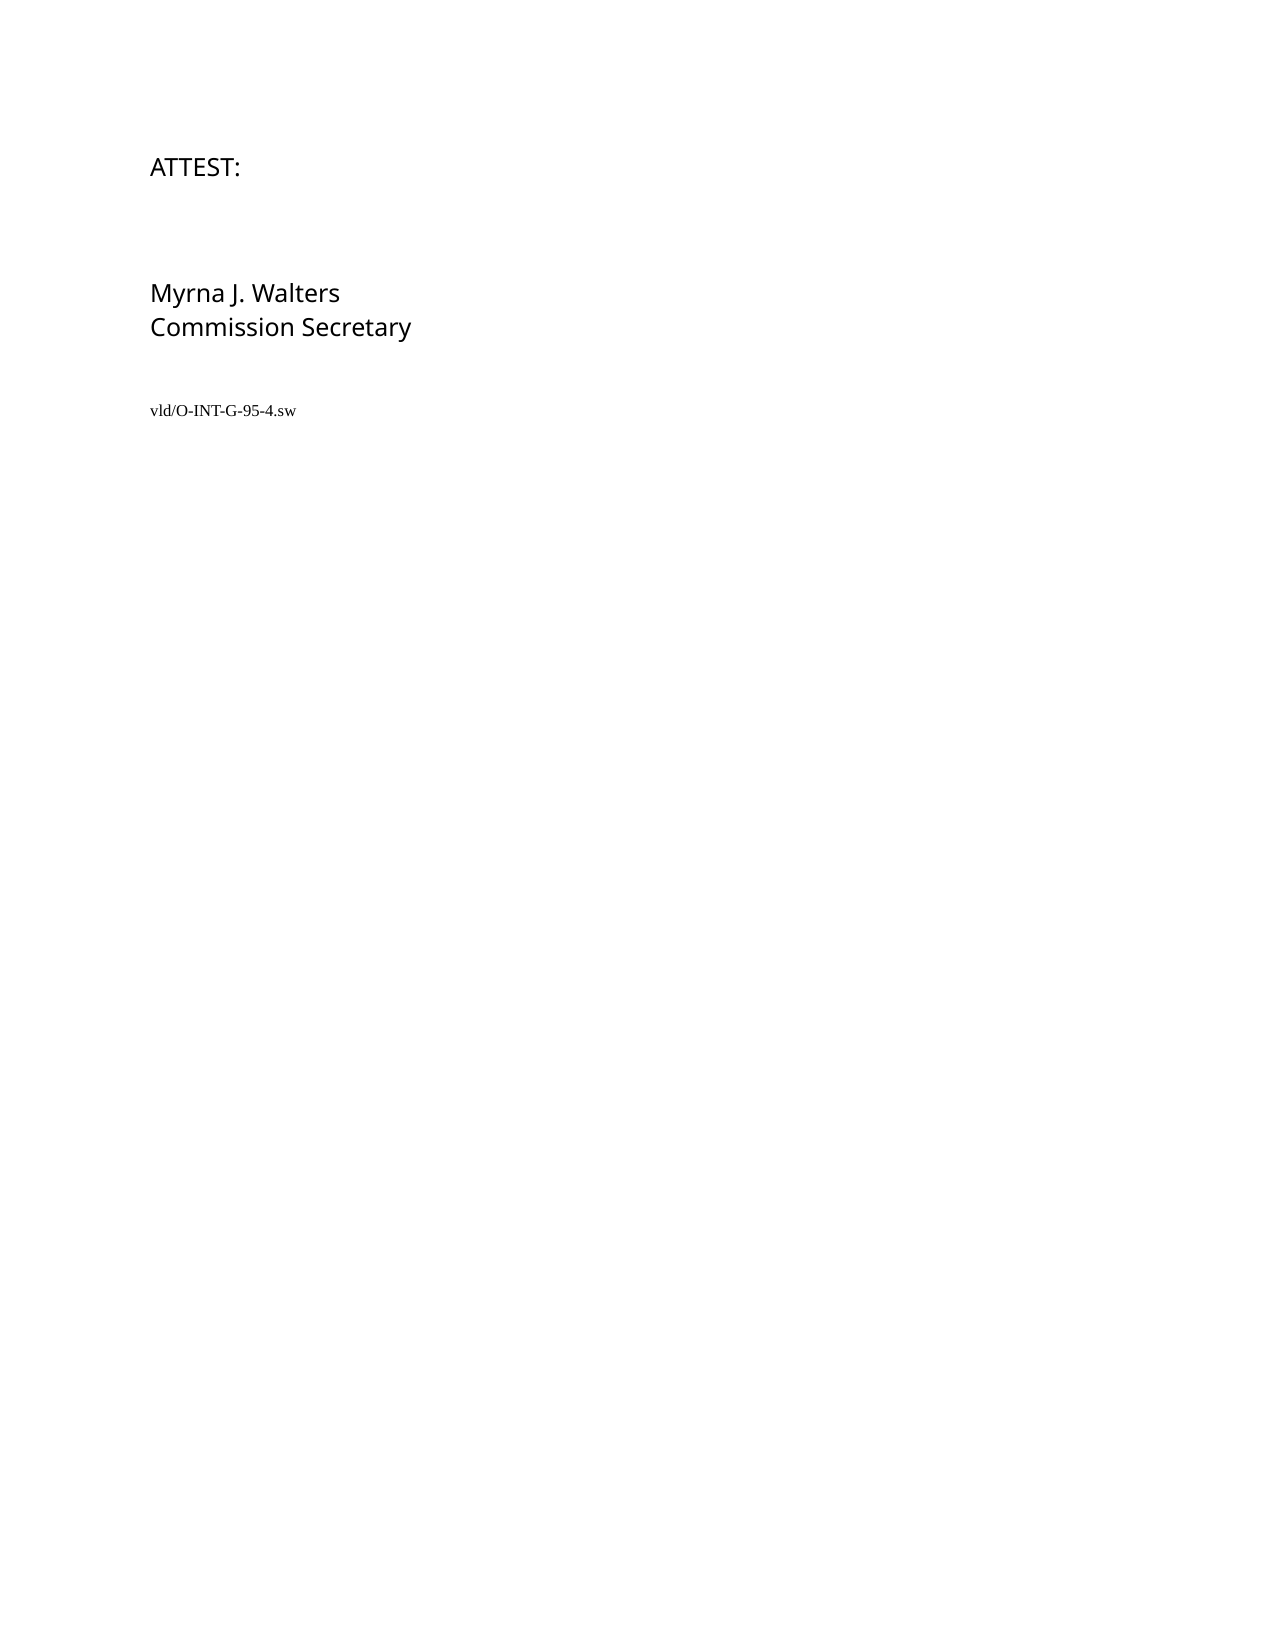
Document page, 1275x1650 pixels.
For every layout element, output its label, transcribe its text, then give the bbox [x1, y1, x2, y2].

text Myrna J. Walters [150, 276, 1125, 310]
text vld/O-INT-G-95-4.sw [150, 401, 1125, 420]
text ATTEST: [150, 150, 1125, 184]
text Commission Secretary [150, 310, 1125, 344]
